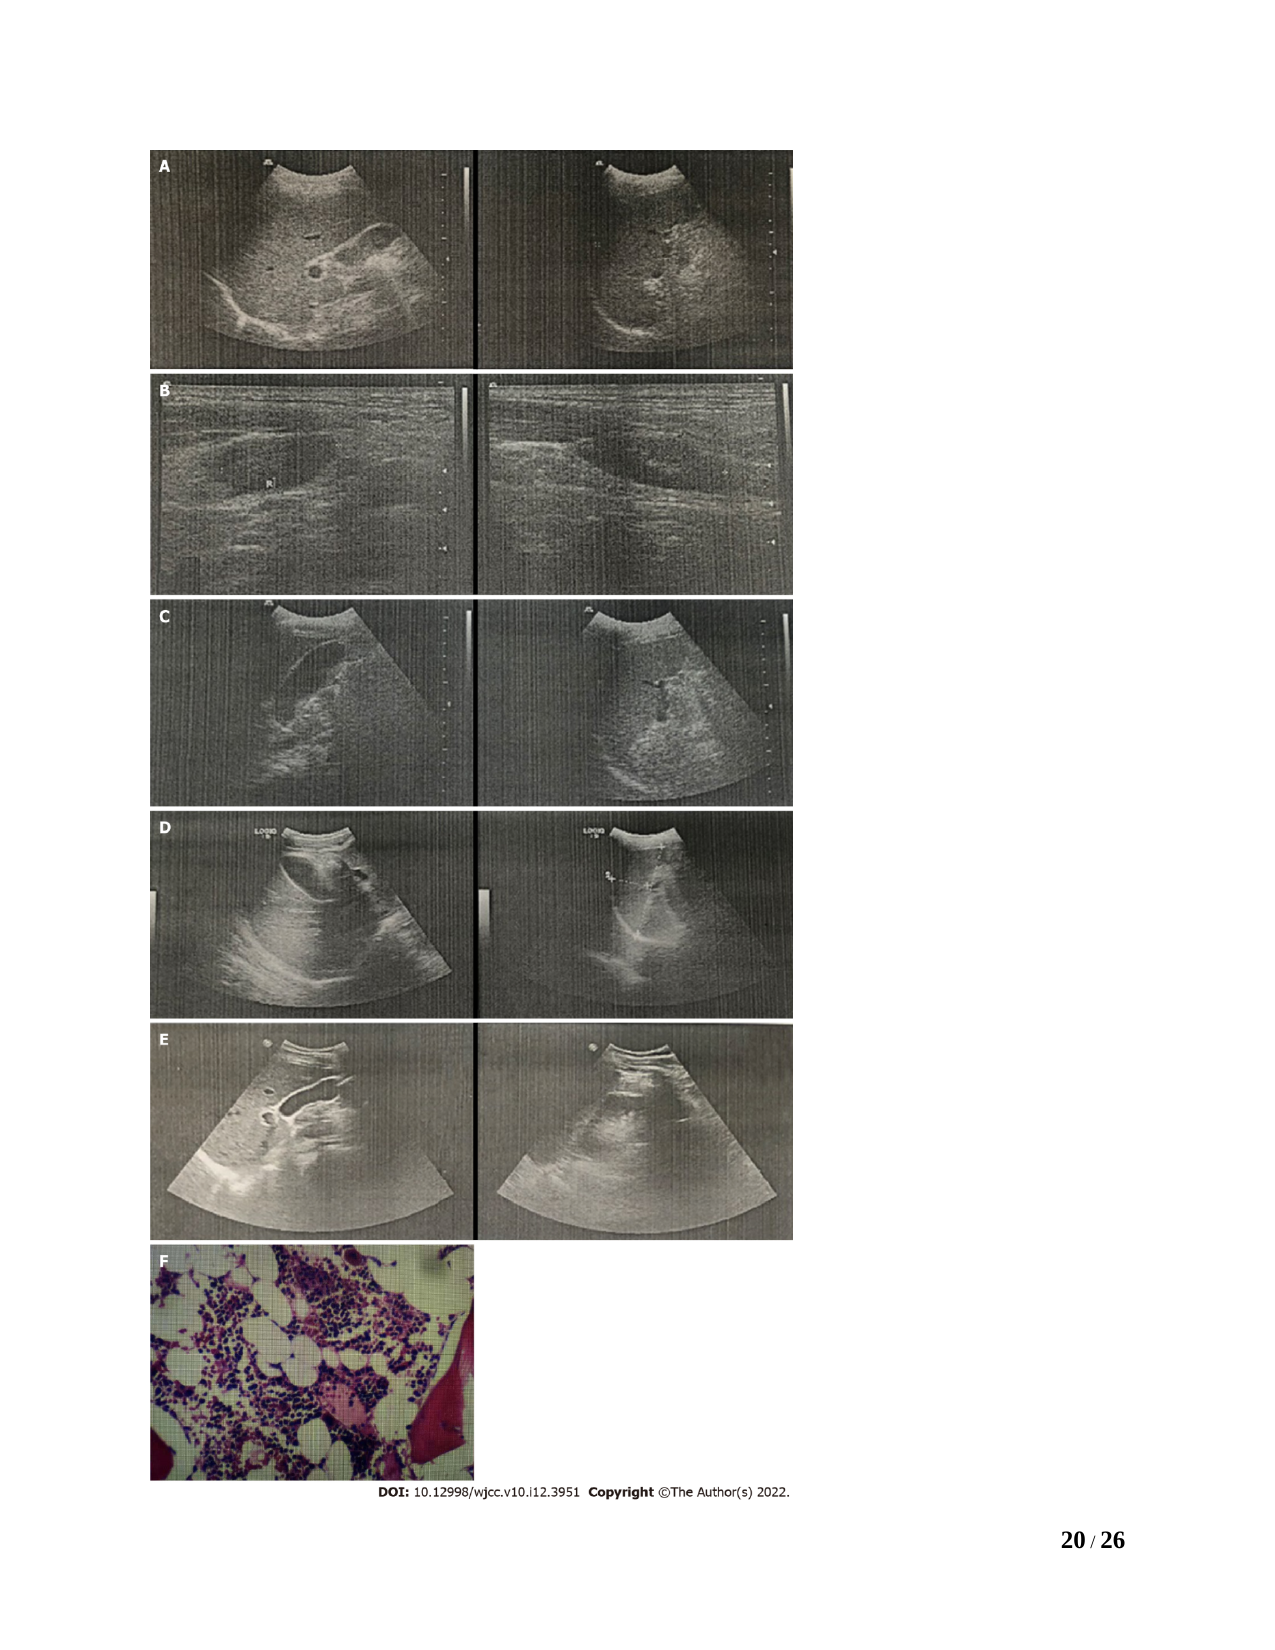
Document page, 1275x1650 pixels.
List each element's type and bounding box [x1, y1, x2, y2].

picture [150, 150, 793, 1500]
